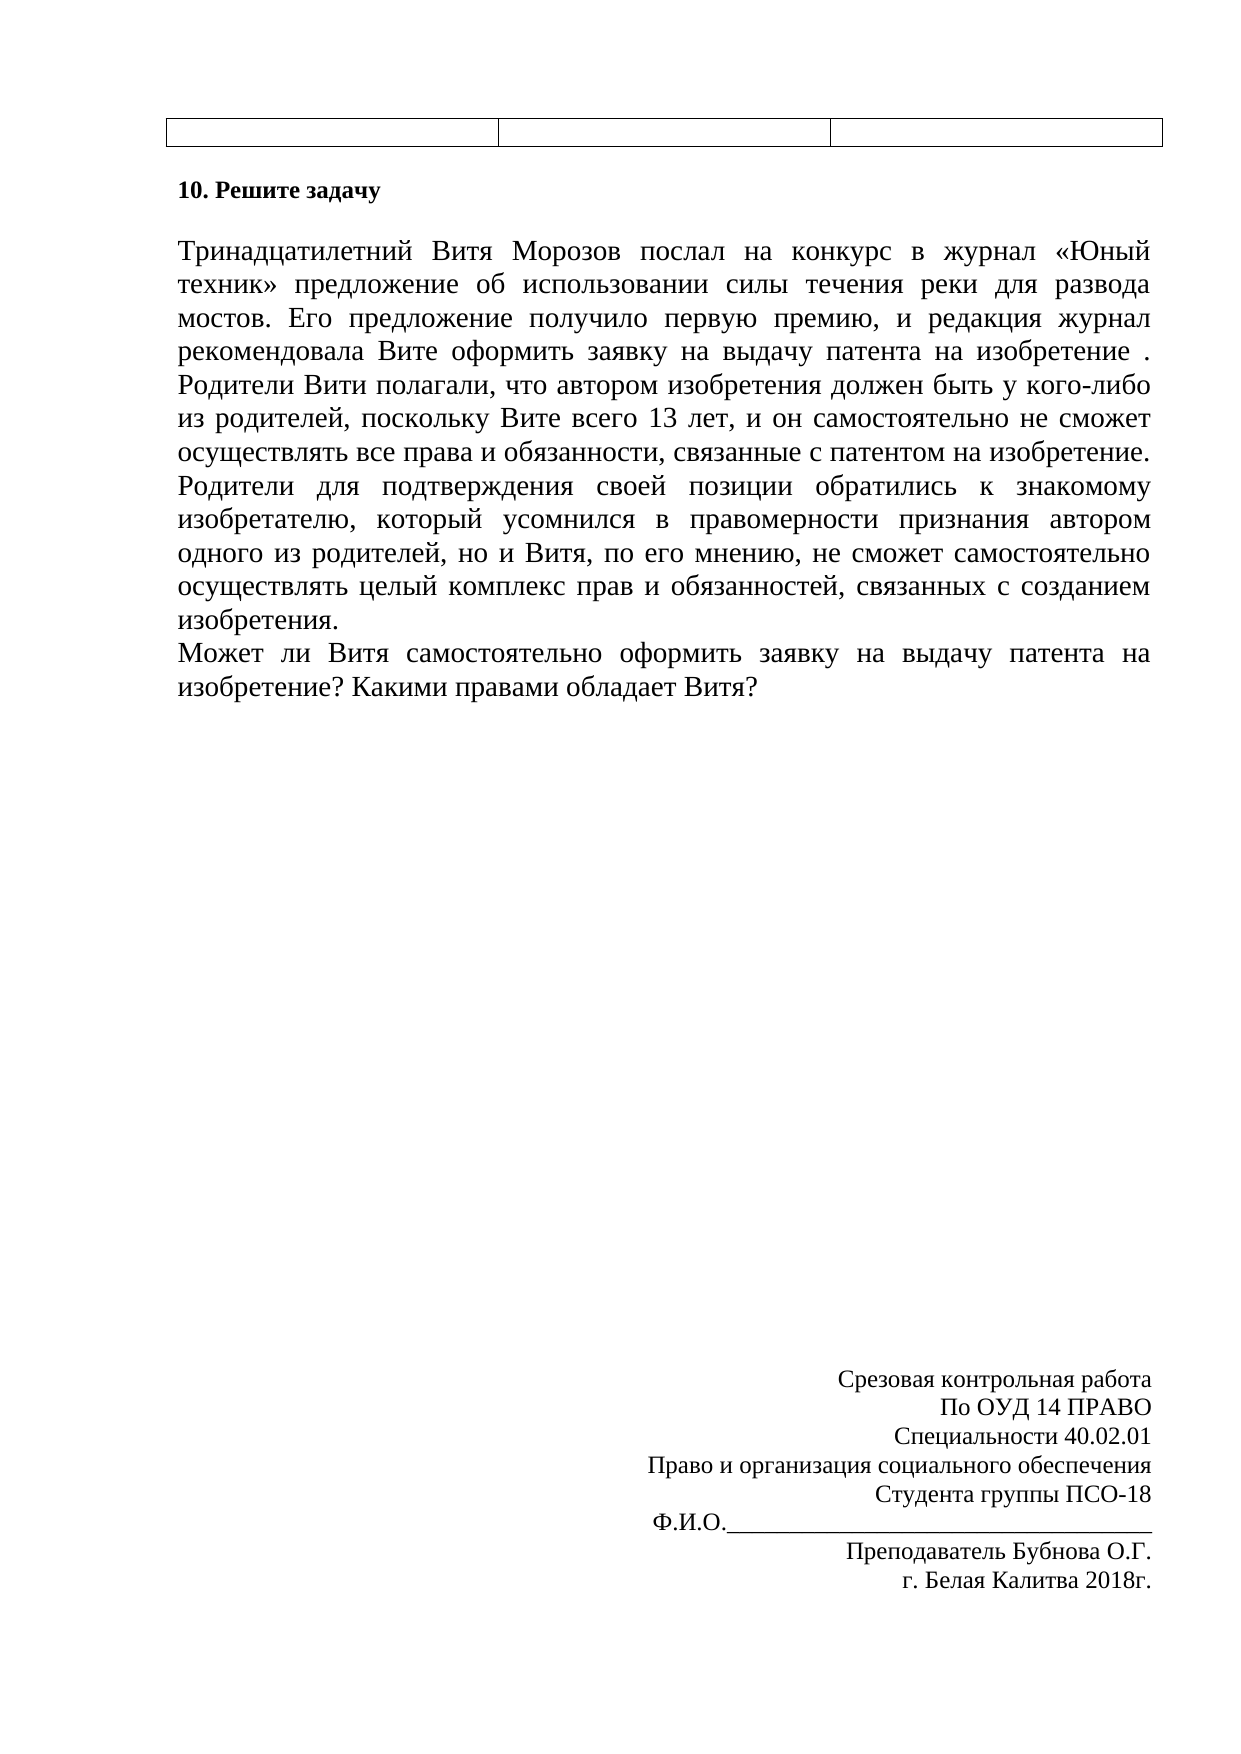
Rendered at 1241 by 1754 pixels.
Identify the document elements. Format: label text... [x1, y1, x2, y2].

text Студента группы ПСО-18 [177, 1479, 1152, 1507]
table_header [831, 119, 1162, 146]
text Ф.И.О.__________________________________ [177, 1507, 1152, 1536]
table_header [499, 119, 830, 146]
text г. Белая Калитва 2018г. [177, 1565, 1152, 1594]
table_header [167, 119, 498, 146]
text Срезовая контрольная работа [177, 1364, 1152, 1392]
text Специальности 40.02.01 [177, 1421, 1152, 1450]
text Тринадцатилетний Витя Морозов послал на конкурс в журнал «Юный техник» предложение об использовании силы течения реки для развода мостов. Его предложение получило первую премию, и редакция журнал рекомендовала Вите оформить заявку на выдачу патента на изобретение . Родители Вити полагали, что автором изобретения должен быть у кого-либо из родителей, поскольку Вите всего 13 лет, и он самостоятельно не сможет осуществлять все права и обязанности, связанные с патентом на изобретение. Родители для подтверждения своей позиции обратились к знакомому изобретателю, который усомнился в правомерности признания автором одного из родителей, но и Витя, по его мнению, не сможет самостоятельно осуществлять целый комплекс прав и обязанностей, связанных с созданием изобретения. [177, 233, 1152, 635]
text Право и организация социального обеспечения [177, 1450, 1152, 1479]
text Преподаватель Бубнова О.Г. [177, 1536, 1152, 1565]
text По ОУД 14 ПРАВО [177, 1392, 1152, 1421]
text 10. Решите задачу [177, 175, 1152, 204]
text Может ли Витя самостоятельно оформить заявку на выдачу патента на изобретение? Какими правами обладает Витя? [177, 635, 1152, 702]
